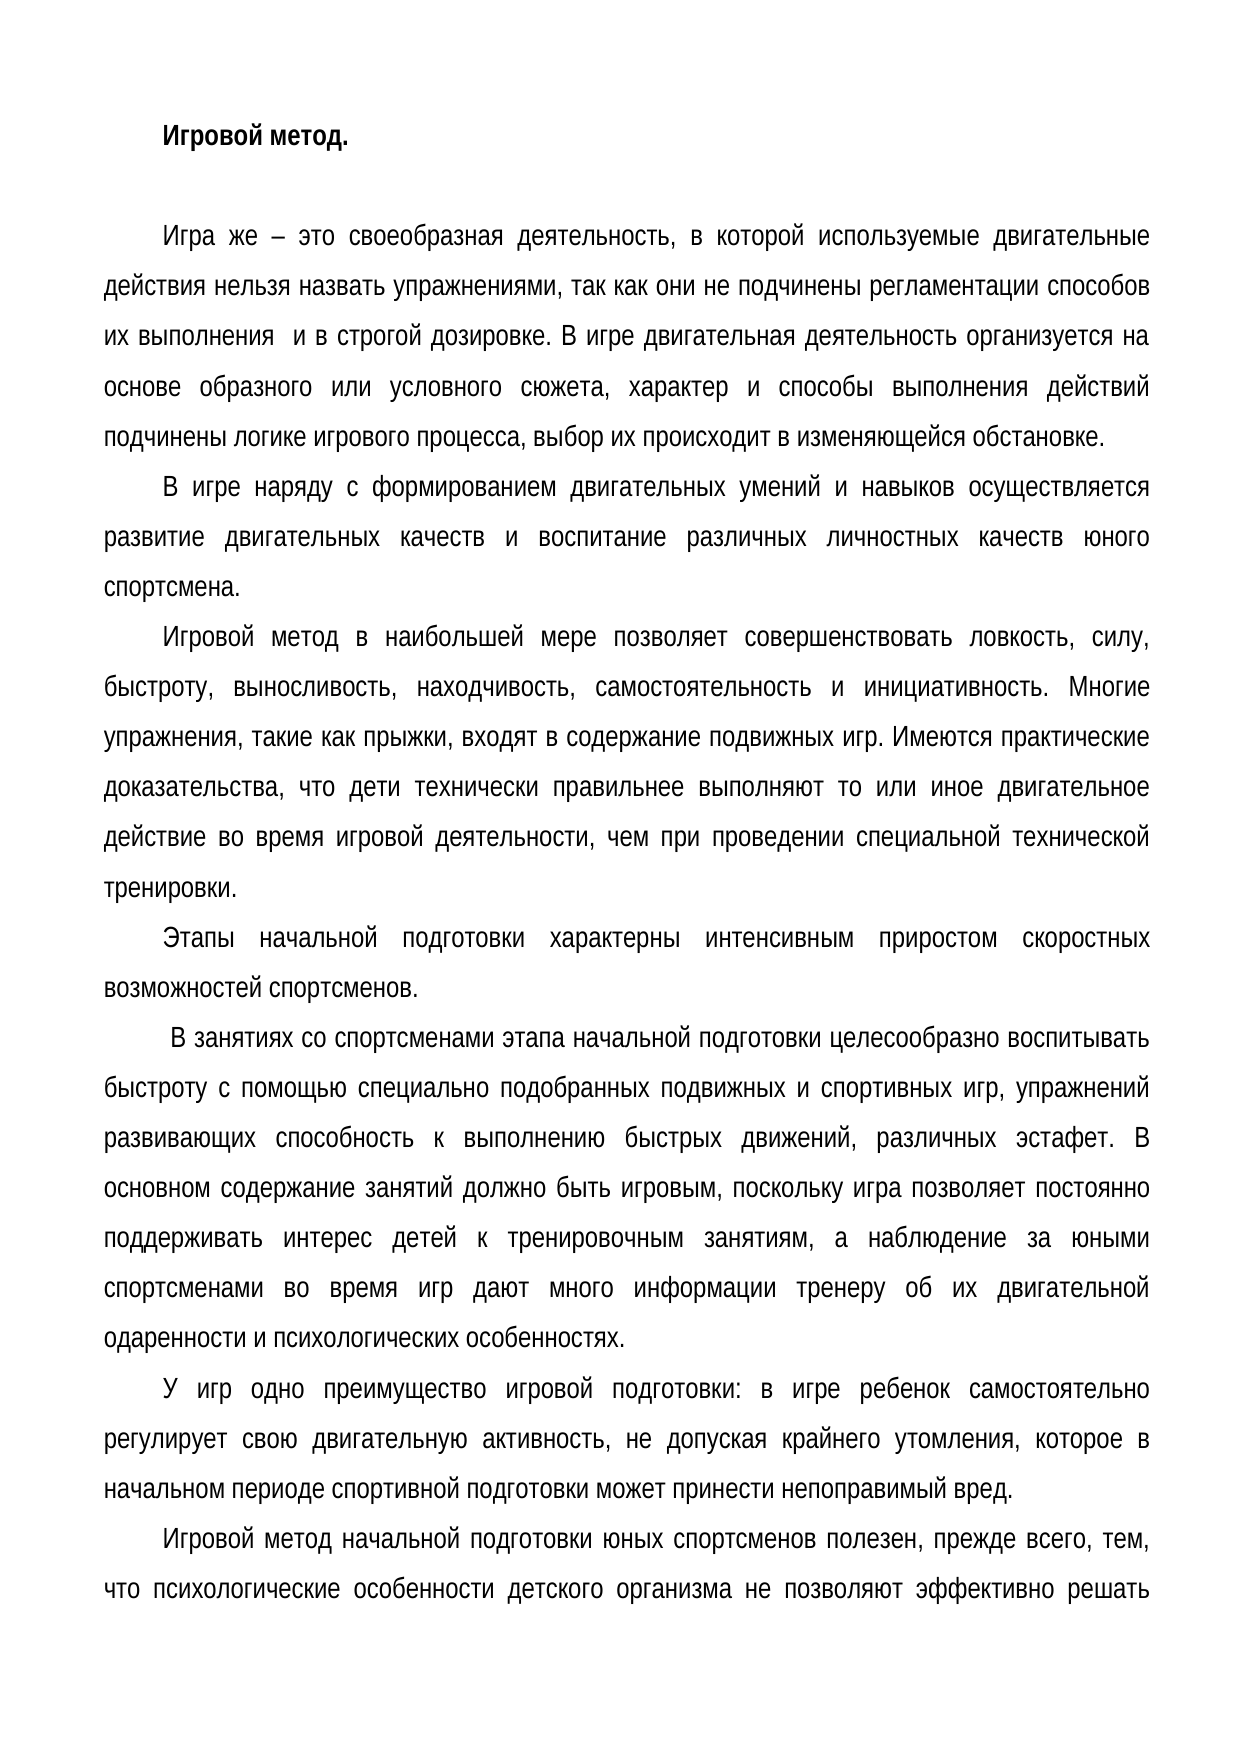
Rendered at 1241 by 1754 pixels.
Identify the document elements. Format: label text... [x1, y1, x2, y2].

text У игр одно преимущество игровой подготовки: в игре ребенок самостоятельно регулирует свою двигательную активность, не допуская крайнего утомления, которое в начальном периоде спортивной подготовки может принести непоправимый вред. [103, 1371, 1152, 1504]
text В игре наряду с формированием двигательных умений и навыков осуществляется развитие двигательных качеств и воспитание различных личностных качеств юного спортсмена. [103, 469, 1152, 602]
text Игровой метод. [103, 118, 1152, 152]
text Этапы начальной подготовки характерны интенсивным приростом скоростных возможностей спортсменов. [103, 920, 1152, 1003]
text В занятиях со спортсменами этапа начальной подготовки целесообразно воспитывать быстроту с помощью специально подобранных подвижных и спортивных игр, упражнений развивающих способность к выполнению быстрых движений, различных эстафет. В основном содержание занятий должно быть игровым, поскольку игра позволяет постоянно поддерживать интерес детей к тренировочным занятиям, а наблюдение за юными спортсменами во время игр дают много информации тренеру об их двигательной одаренности и психологических особенностях. [103, 1020, 1152, 1354]
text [103, 1521, 1152, 1604]
text Игра же – это своеобразная деятельность, в которой используемые двигательные действия нельзя назвать упражнениями, так как они не подчинены регламентации способов их выполнения и в строгой дозировке. В игре двигательная деятельность организуется на основе образного или условного сюжета, характер и способы выполнения действий подчинены логике игрового процесса, выбор их происходит в изменяющейся обстановке. [103, 218, 1152, 452]
text Игровой метод в наибольшей мере позволяет совершенствовать ловкость, силу, быстроту, выносливость, находчивость, самостоятельность и инициативность. Многие упражнения, такие как прыжки, входят в содержание подвижных игр. Имеются практические доказательства, что дети технически правильнее выполняют то или иное двигательное действие во время игровой деятельности, чем при проведении специальной технической тренировки. [103, 619, 1152, 903]
